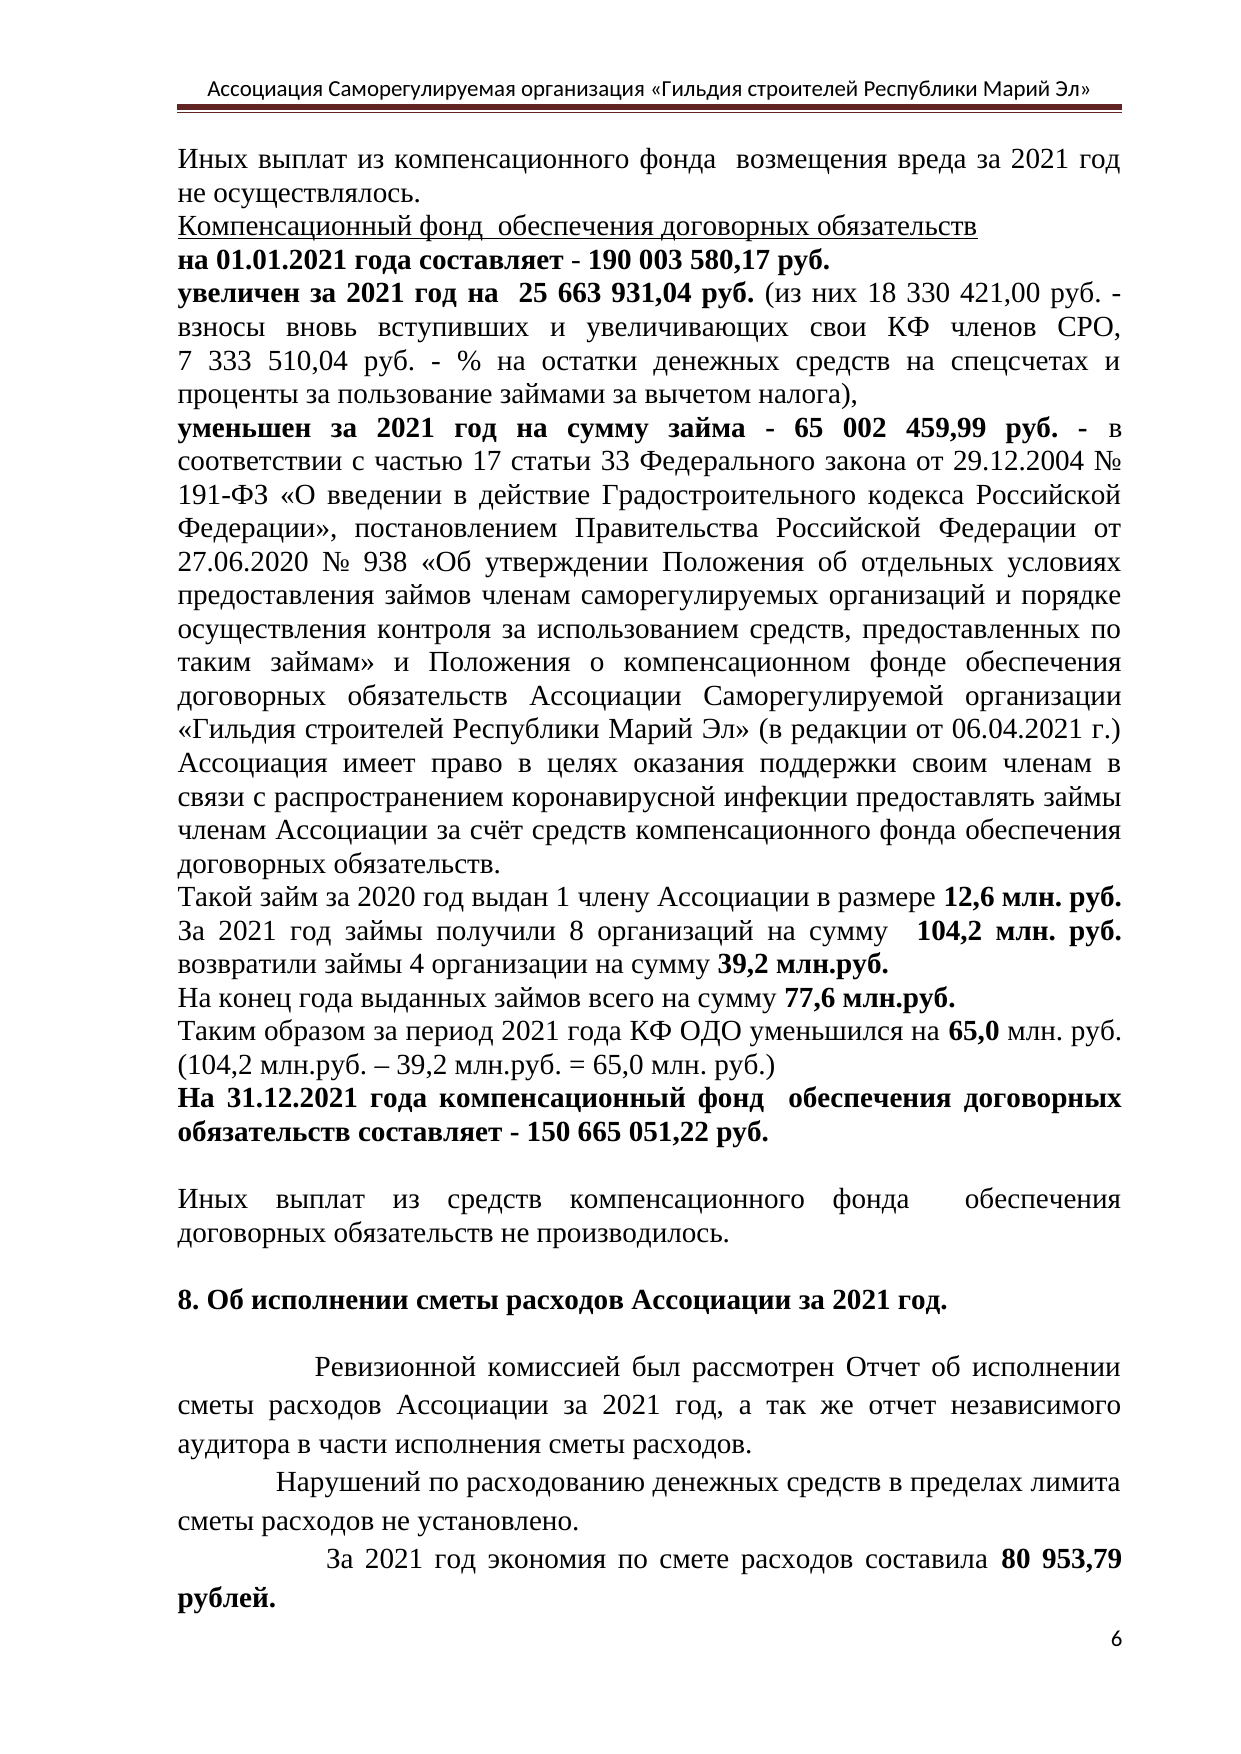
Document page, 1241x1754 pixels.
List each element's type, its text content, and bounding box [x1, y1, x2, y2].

text увеличен за 2021 год на 25 663 931,04 руб. (из них 18 330 421,00 руб. - взносы вновь вступивших и увеличивающих свои КФ членов СРО, 7 333 510,04 руб. - % на остатки денежных средств на спецсчетах и проценты за пользование займами за вычетом налога), [177, 276, 1122, 410]
text За 2021 год экономия по смете расходов составила 80 953,79 рублей. [177, 1542, 1122, 1614]
text Такой займ за 2020 год выдан 1 члену Ассоциации в размере 12,6 млн. руб. [177, 879, 1122, 913]
text Иных выплат из средств компенсационного фонда обеспечения договорных обязательств не производилось. [177, 1181, 1122, 1248]
text На конец года выданных займов всего на сумму 77,6 млн.руб. [177, 980, 1122, 1013]
text Нарушений по расходованию денежных средств в пределах лимита сметы расходов не установлено. [177, 1464, 1122, 1537]
text Компенсационный фонд обеспечения договорных обязательств [177, 208, 1122, 242]
text Иных выплат из компенсационного фонда возмещения вреда за 2021 год не осуществлялось. [177, 141, 1122, 208]
text на 01.01.2021 года составляет - 190 003 580,17 руб. [177, 242, 1122, 276]
text За 2021 год займы получили 8 организаций на сумму 104,2 млн. руб. возвратили займы 4 организации на сумму 39,2 млн.руб. [177, 913, 1122, 980]
text Таким образом за период 2021 года КФ ОДО уменьшился на 65,0 млн. руб. (104,2 млн.руб. – 39,2 млн.руб. = 65,0 млн. руб.) [177, 1013, 1122, 1081]
text 8. Об исполнении сметы расходов Ассоциации за 2021 год. [177, 1282, 1122, 1315]
text На 31.12.2021 года компенсационный фонд обеспечения договорных обязательств составляет - 150 665 051,22 руб. [177, 1081, 1122, 1148]
text уменьшен за 2021 год на сумму займа - 65 002 459,99 руб. - в соответствии с частью 17 статьи 33 Федерального закона от 29.12.2004 № 191-ФЗ «О введении в действие Градостроительного кодекса Российской Федерации», постановлением Правительства Российской Федерации от 27.06.2020 № 938 «Об утверждении Положения об отдельных условиях предоставления займов членам саморегулируемых организаций и порядке осуществления контроля за использованием средств, предоставленных по таким займам» и Положения о компенсационном фонде обеспечения договорных обязательств Ассоциации Саморегулируемой организации «Гильдия строителей Республики Марий Эл» (в редакции от 06.04.2021 г.) Ассоциация имеет право в целях оказания поддержки своим членам в связи с распространением коронавирусной инфекции предоставлять займы членам Ассоциации за счёт средств компенсационного фонда обеспечения договорных обязательств. [177, 410, 1122, 879]
text Ревизионной комиссией был рассмотрен Отчет об исполнении сметы расходов Ассоциации за 2021 год, а так же отчет независимого аудитора в части исполнения сметы расходов. [177, 1349, 1122, 1459]
